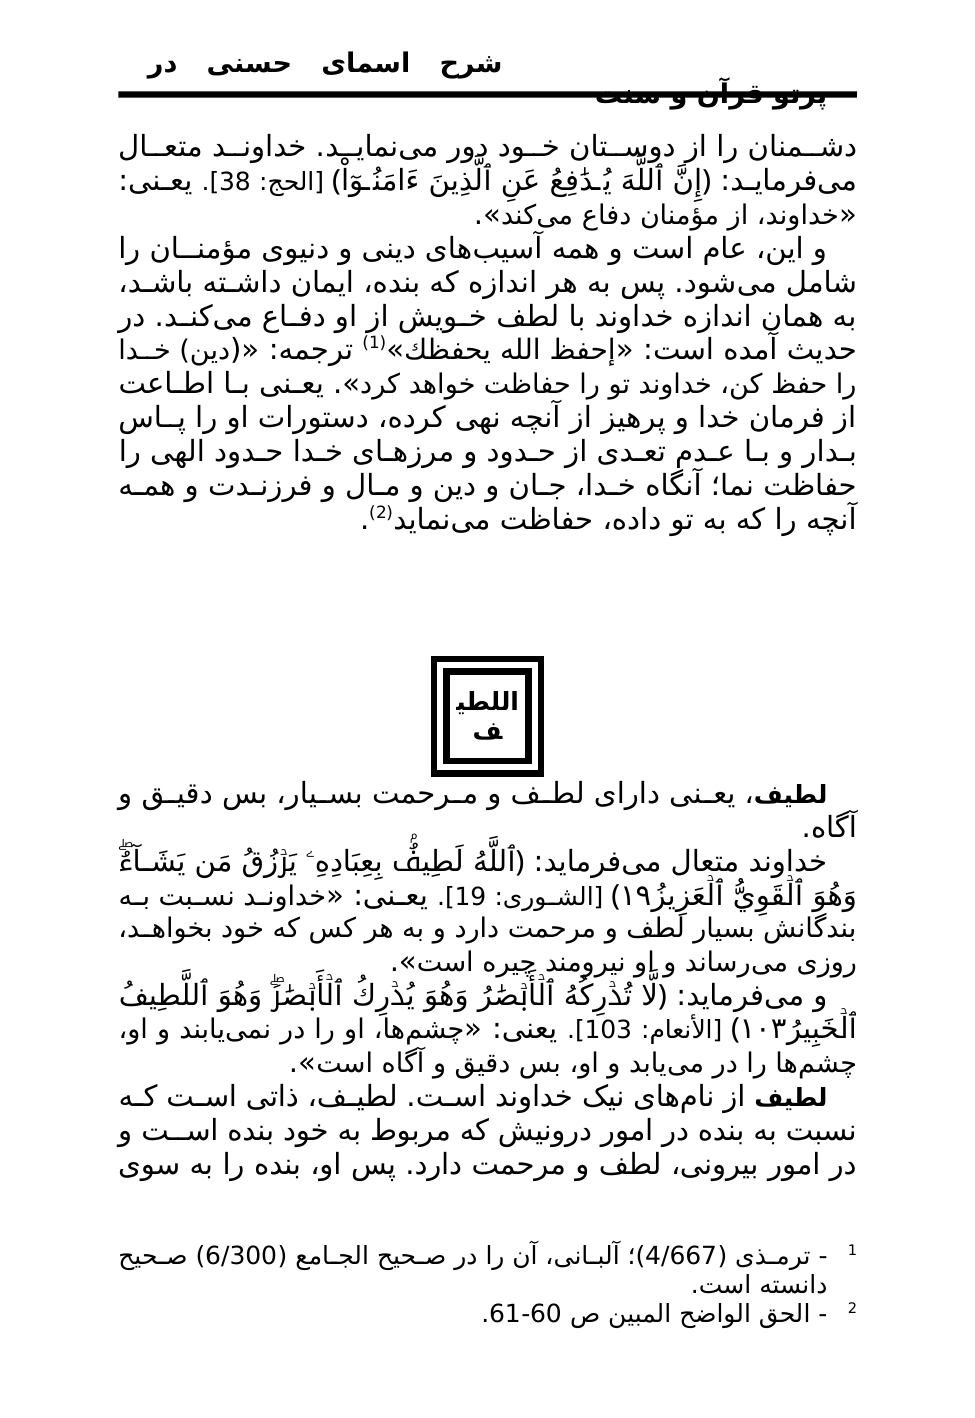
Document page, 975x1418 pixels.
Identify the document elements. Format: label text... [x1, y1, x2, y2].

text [118, 1080, 857, 1182]
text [118, 129, 857, 231]
text لطيف، یعنی دارای لطف و مرحمت بسیار، بس دقیق و آگاه. [118, 777, 857, 844]
text خداوند متعال می‌فرماید: ﴿ٱللَّهُ لَطِيفُۢ بِعِبَادِهِۦ يَرۡزُقُ مَن يَشَآءُۖ وَهُوَ ٱلۡقَوِيُّ ٱلۡعَزِيزُ١٩﴾ [الشورى: 19]. یعنی: «خداوند نسبت به بندگانش بسیار لطف و مرحمت دارد و به هر کس که خود بخواهد، روزی می‌رساند و او نیرومند چیره است». [118, 844, 857, 978]
text و می‌فرماید: ﴿لَّا تُدۡرِكُهُ ٱلۡأَبۡصَٰرُ وَهُوَ يُدۡرِكُ ٱلۡأَبۡصَٰرَۖ وَهُوَ ٱللَّطِيفُ ٱلۡخَبِيرُ١٠٣﴾ [الأنعام: 103]. یعنی: «چشم‌ها، او را در نمی‌یابند و او، چشم‌ها را در می‌یابد و او، بس دقیق و آگاه است». [118, 978, 857, 1080]
table_header اللطیف [440, 662, 535, 758]
text و این، عام است و همه آسیب‌های دینی و دنیوی مؤمنان را شامل می‌شود. پس به هر اندازه که بنده، ایمان داشته باشد، به همان اندازه خداوند با لطف خویش از او دفاع می‌کند. در حدیث آمده است: «إحفظ الله يحفظك»() ترجمه: «(دین) خدا را حفظ کن، خداوند تو را حفاظت خواهد کرد». یعنی با اطاعت از فرمان خدا و پرهیز از آنچه نهی کرده، دستورات او را پاس بدار و با عدم تعدی از حدود و مرزهای خدا حدود الهی را حفاظت نما؛ آنگاه خدا، جان و دین و مال و فرزندت و همه آنچه را که به تو داده، حفاظت می‌نماید(). [118, 231, 857, 537]
